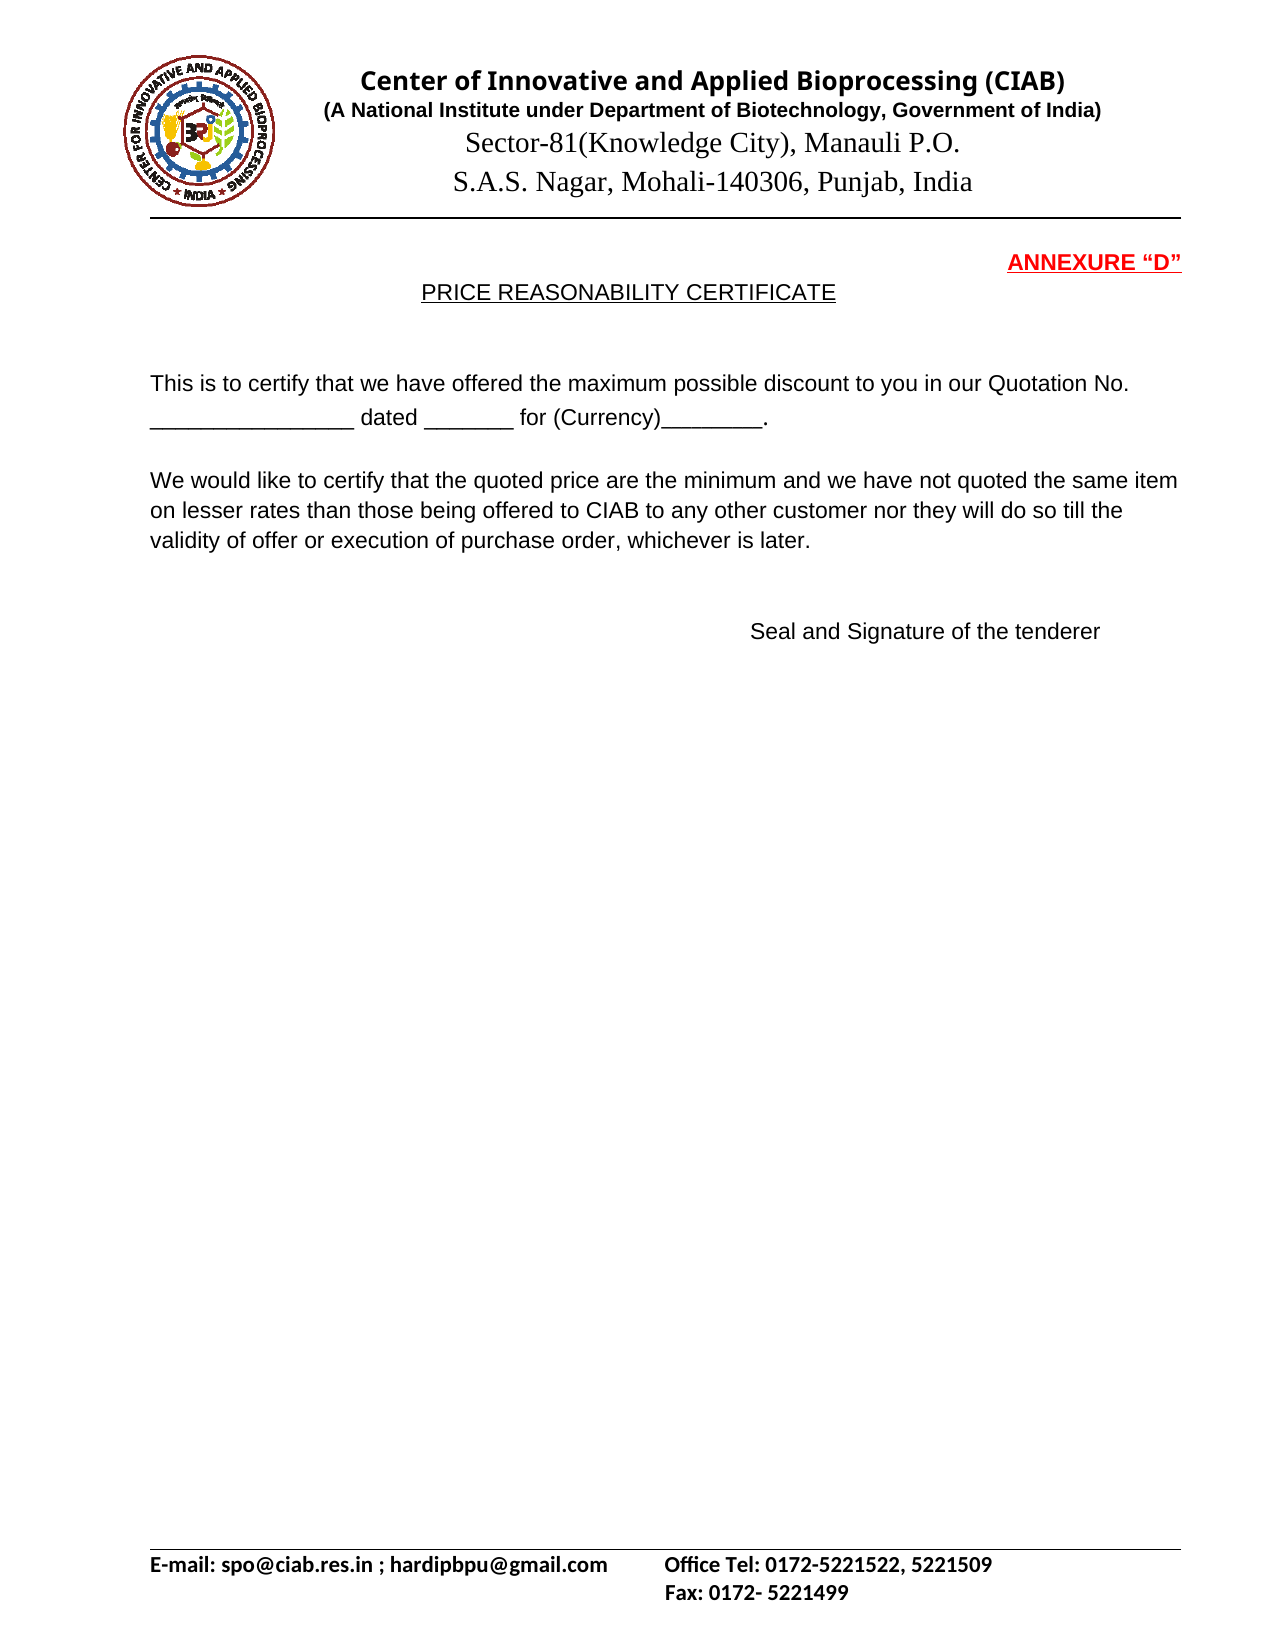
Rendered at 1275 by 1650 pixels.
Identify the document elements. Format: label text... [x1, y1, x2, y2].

text This is to certify that we have offered the maximum possible discount to you in our Quotation No. ________________ dated _______ for (Currency)__________. [150, 370, 1181, 432]
text PRICE REASONABILITY CERTIFICATE [76, 279, 1181, 306]
text We would like to certify that the quoted price are the minimum and we have not quoted the same item on lesser rates than those being offered to CIAB to any other customer nor they will do so till the validity of offer or execution of purchase order, whichever is later. [150, 467, 1181, 554]
picture [121, 54, 276, 207]
text Seal and Signature of the tenderer [76, 618, 1181, 644]
text ANNEXURE “D” [76, 249, 1181, 275]
